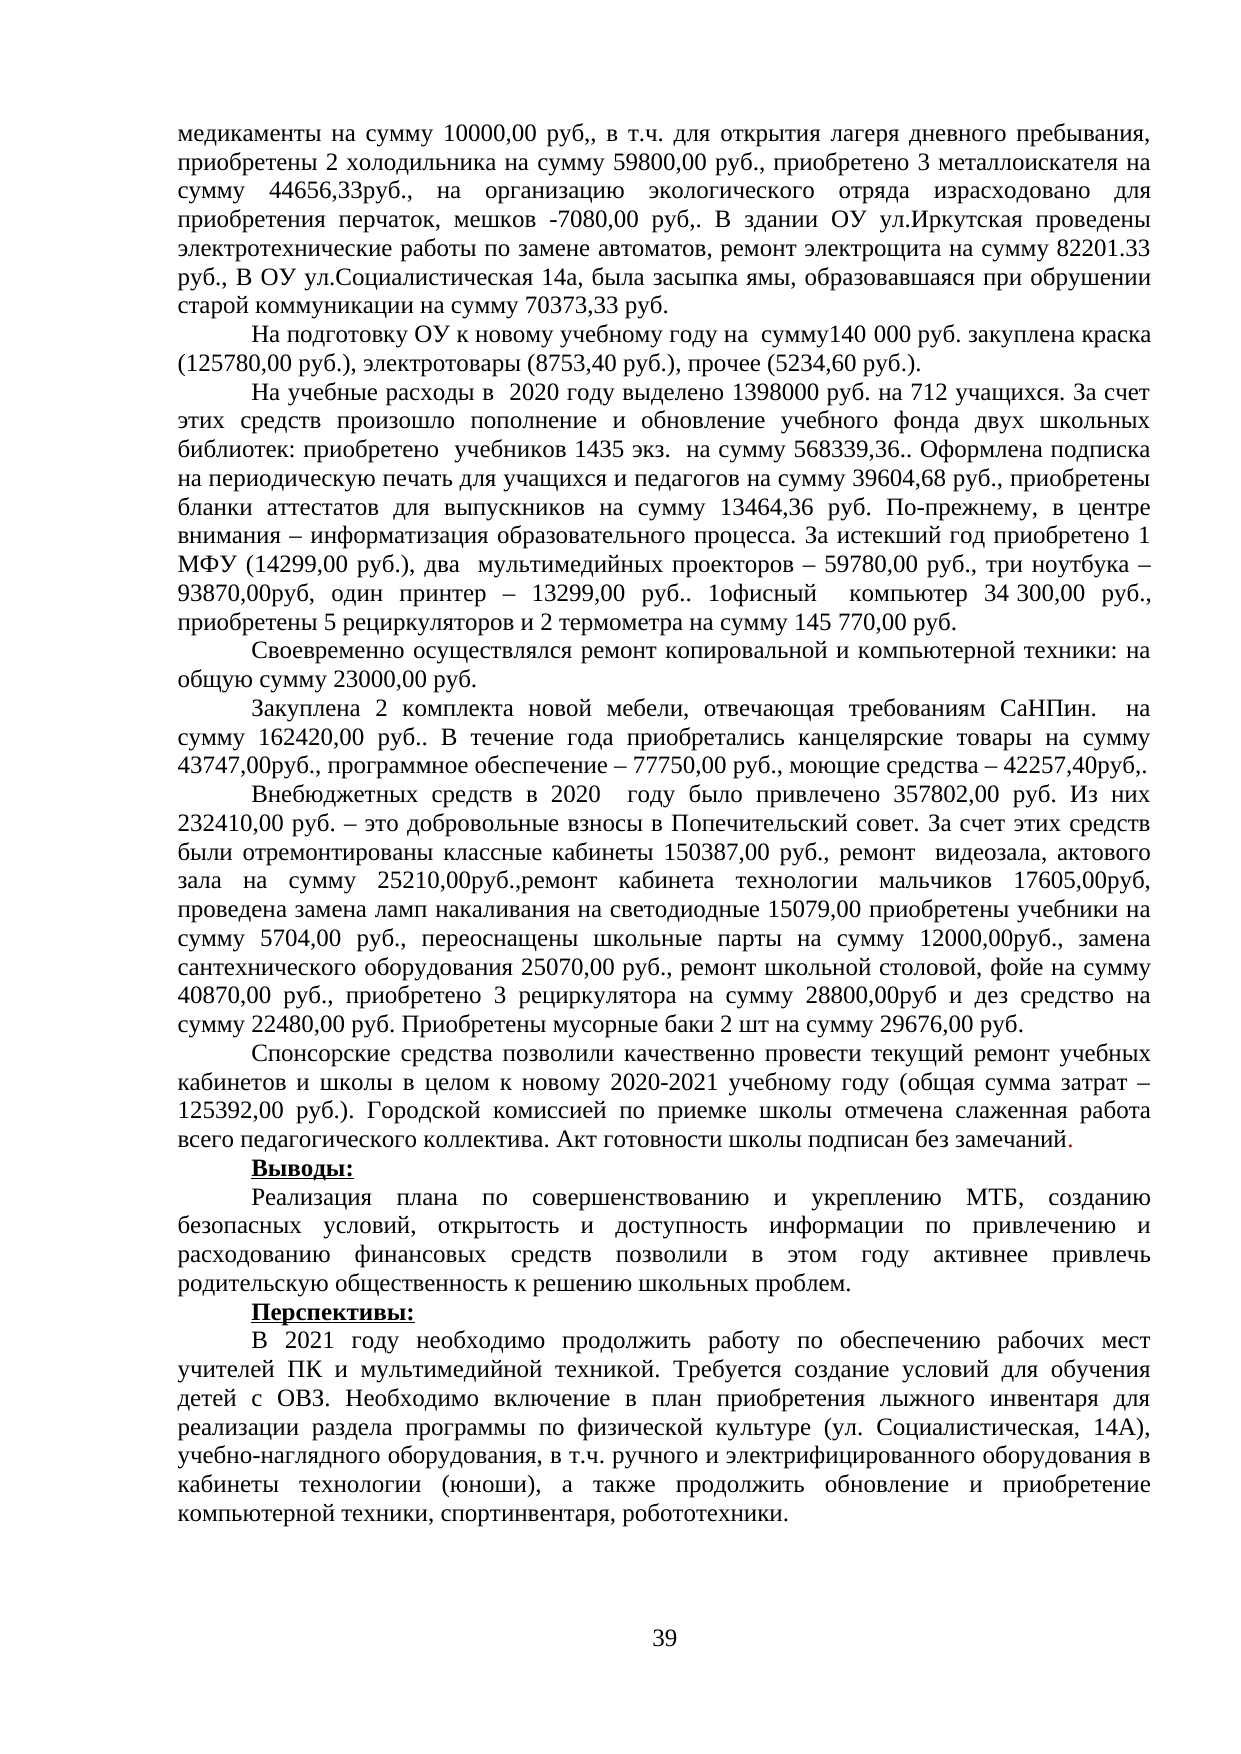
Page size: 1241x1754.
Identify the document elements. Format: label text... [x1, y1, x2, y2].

text Закуплена 2 комплекта новой мебели, отвечающая требованиям СаНПин. на сумму 162420,00 руб.. В течение года приобретались канцелярские товары на сумму 43747,00руб., программное обеспечение – 77750,00 руб., моющие средства – 42257,40руб,. [177, 693, 1152, 779]
text Внебюджетных средств в 2020 году было привлечено 357802,00 руб. Из них 232410,00 руб. – это добровольные взносы в Попечительский совет. За счет этих средств были отремонтированы классные кабинеты 150387,00 руб., ремонт видеозала, актового зала на сумму 25210,00руб.,ремонт кабинета технологии мальчиков 17605,00руб, проведена замена ламп накаливания на светодиодные 15079,00 приобретены учебники на сумму 5704,00 руб., переоснащены школьные парты на сумму 12000,00руб., замена сантехнического оборудования 25070,00 руб., ремонт школьной столовой, фойе на сумму 40870,00 руб., приобретено 3 рециркулятора на сумму 28800,00руб и дез средство на сумму 22480,00 руб. Приобретены мусорные баки 2 шт на сумму 29676,00 руб. [177, 779, 1152, 1038]
text Спонсорские средства позволили качественно провести текущий ремонт учебных кабинетов и школы в целом к новому 2020-2021 учебному году (общая сумма затрат – 125392,00 руб.). Городской комиссией по приемке школы отмечена слаженная работа всего педагогического коллектива. Акт готовности школы подписан без замечаний. [177, 1038, 1152, 1153]
text Своевременно осуществлялся ремонт копировальной и компьютерной техники: на общую сумму 23000,00 руб. [177, 636, 1152, 693]
text На подготовку ОУ к новому учебному году на сумму140 000 руб. закуплена краска (125780,00 руб.), электротовары (8753,40 руб.), прочее (5234,60 руб.). [177, 319, 1152, 377]
text Выводы: [177, 1153, 1152, 1182]
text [177, 118, 1152, 319]
text На учебные расходы в 2020 году выделено 1398000 руб. на 712 учащихся. За счет этих средств произошло пополнение и обновление учебного фонда двух школьных библиотек: приобретено учебников 1435 экз. на сумму 568339,36.. Оформлена подписка на периодическую печать для учащихся и педагогов на сумму 39604,68 руб., приобретены бланки аттестатов для выпускников на сумму 13464,36 руб. По-прежнему, в центре внимания – информатизация образовательного процесса. За истекший год приобретено 1 МФУ (14299,00 руб.), два мультимедийных проекторов – 59780,00 руб., три ноутбука – 93870,00руб, один принтер – 13299,00 руб.. 1офисный компьютер 34 300,00 руб., приобретены 5 рециркуляторов и 2 термометра на сумму 145 770,00 руб. [177, 377, 1152, 636]
text Перспективы: [177, 1297, 1152, 1326]
text Реализация плана по совершенствованию и укреплению МТБ, созданию безопасных условий, открытость и доступность информации по привлечению и расходованию финансовых средств позволили в этом году активнее привлечь родительскую общественность к решению школьных проблем. [177, 1182, 1152, 1297]
text В 2021 году необходимо продолжить работу по обеспечению рабочих мест учителей ПК и мультимедийной техникой. Требуется создание условий для обучения детей с ОВЗ. Необходимо включение в план приобретения лыжного инвентаря для реализации раздела программы по физической культуре (ул. Социалистическая, 14А), учебно-наглядного оборудования, в т.ч. ручного и электрифицированного оборудования в кабинеты технологии (юноши), а также продолжить обновление и приобретение компьютерной техники, спортинвентаря, робототехники. [177, 1326, 1152, 1527]
